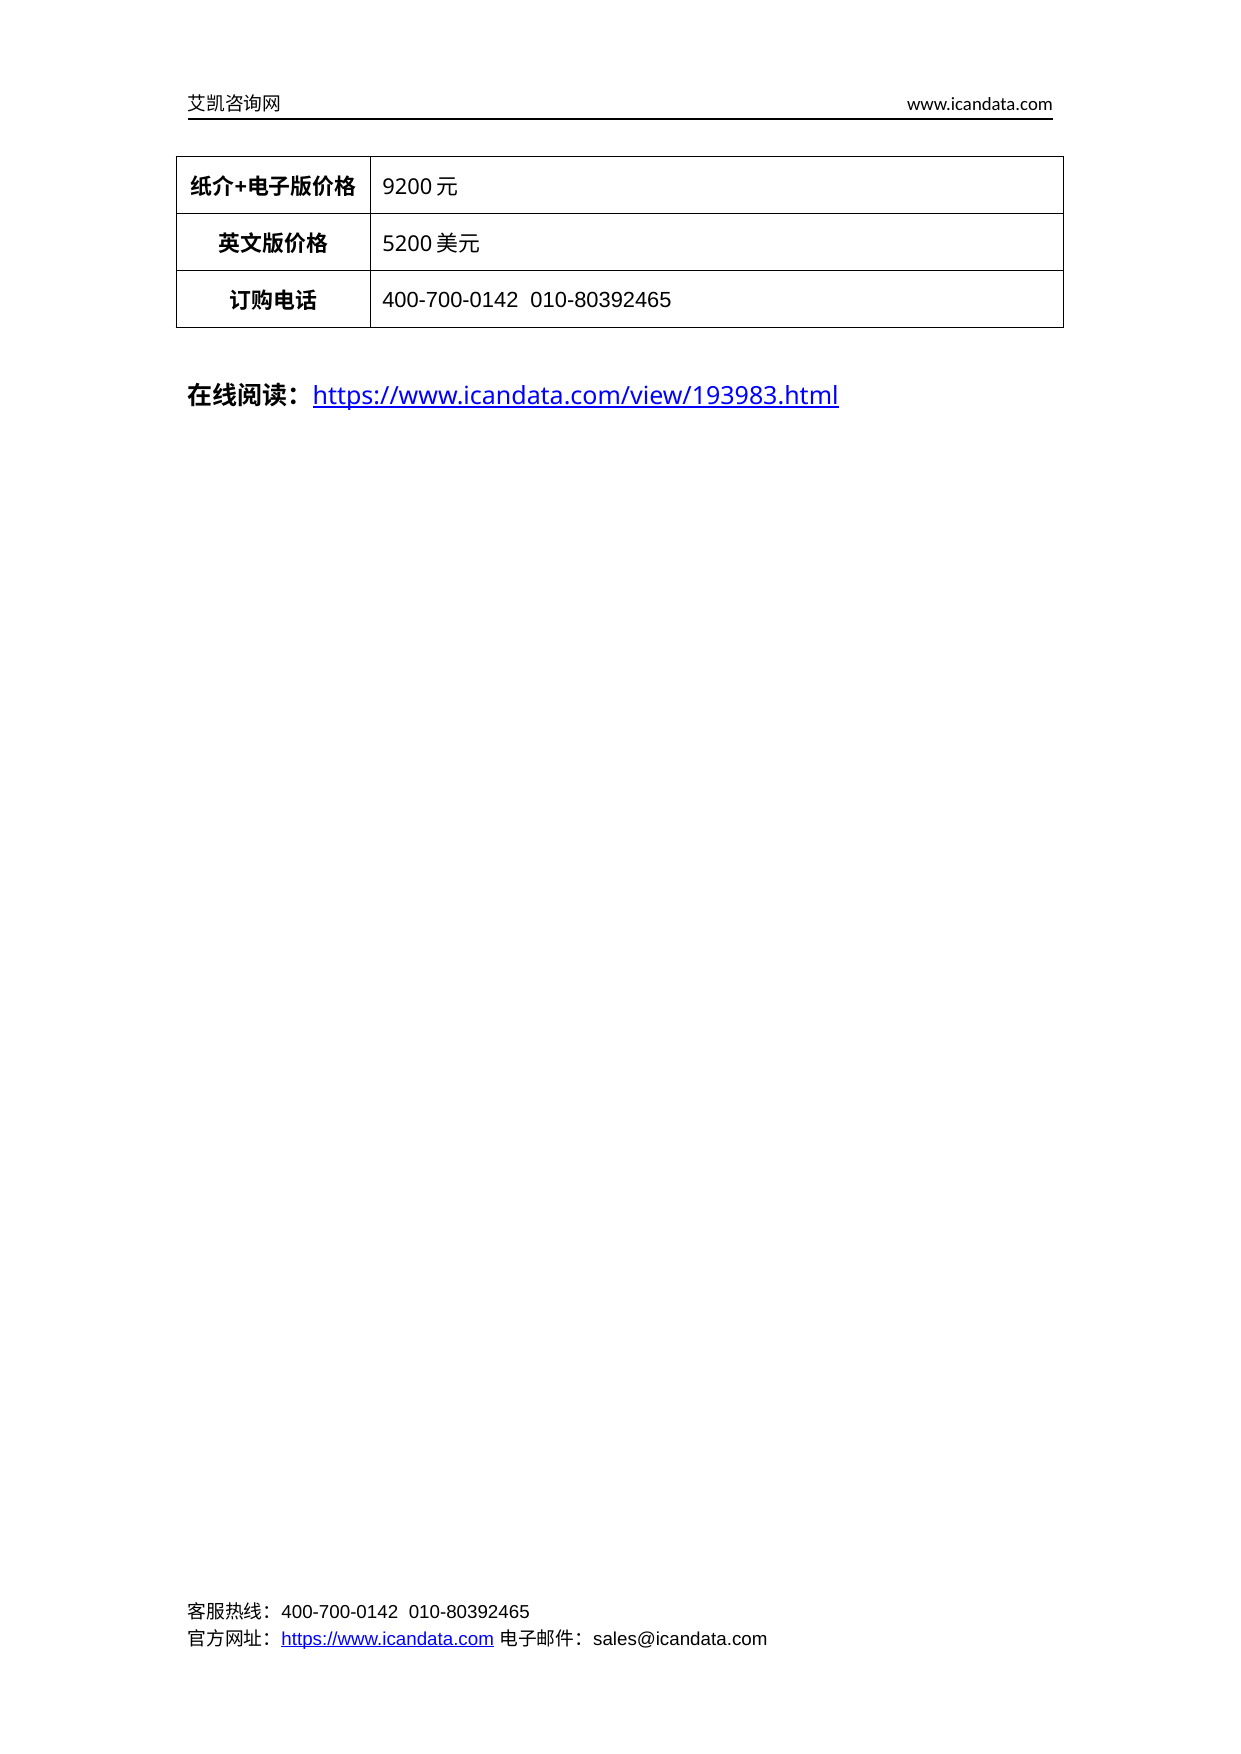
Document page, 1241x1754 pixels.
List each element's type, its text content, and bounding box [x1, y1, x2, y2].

table_cell 纸介+电子版价格 [177, 157, 370, 213]
table_cell 英文版价格 [177, 214, 370, 270]
table_cell 9200元 [371, 157, 1063, 213]
table_cell 400-700-0142 010-80392465 [371, 271, 1063, 327]
text 在线阅读：https://www.icandata.com/view/193983.html [187, 361, 1053, 426]
table_cell 5200美元 [371, 214, 1063, 270]
table_cell 订购电话 [177, 271, 370, 327]
